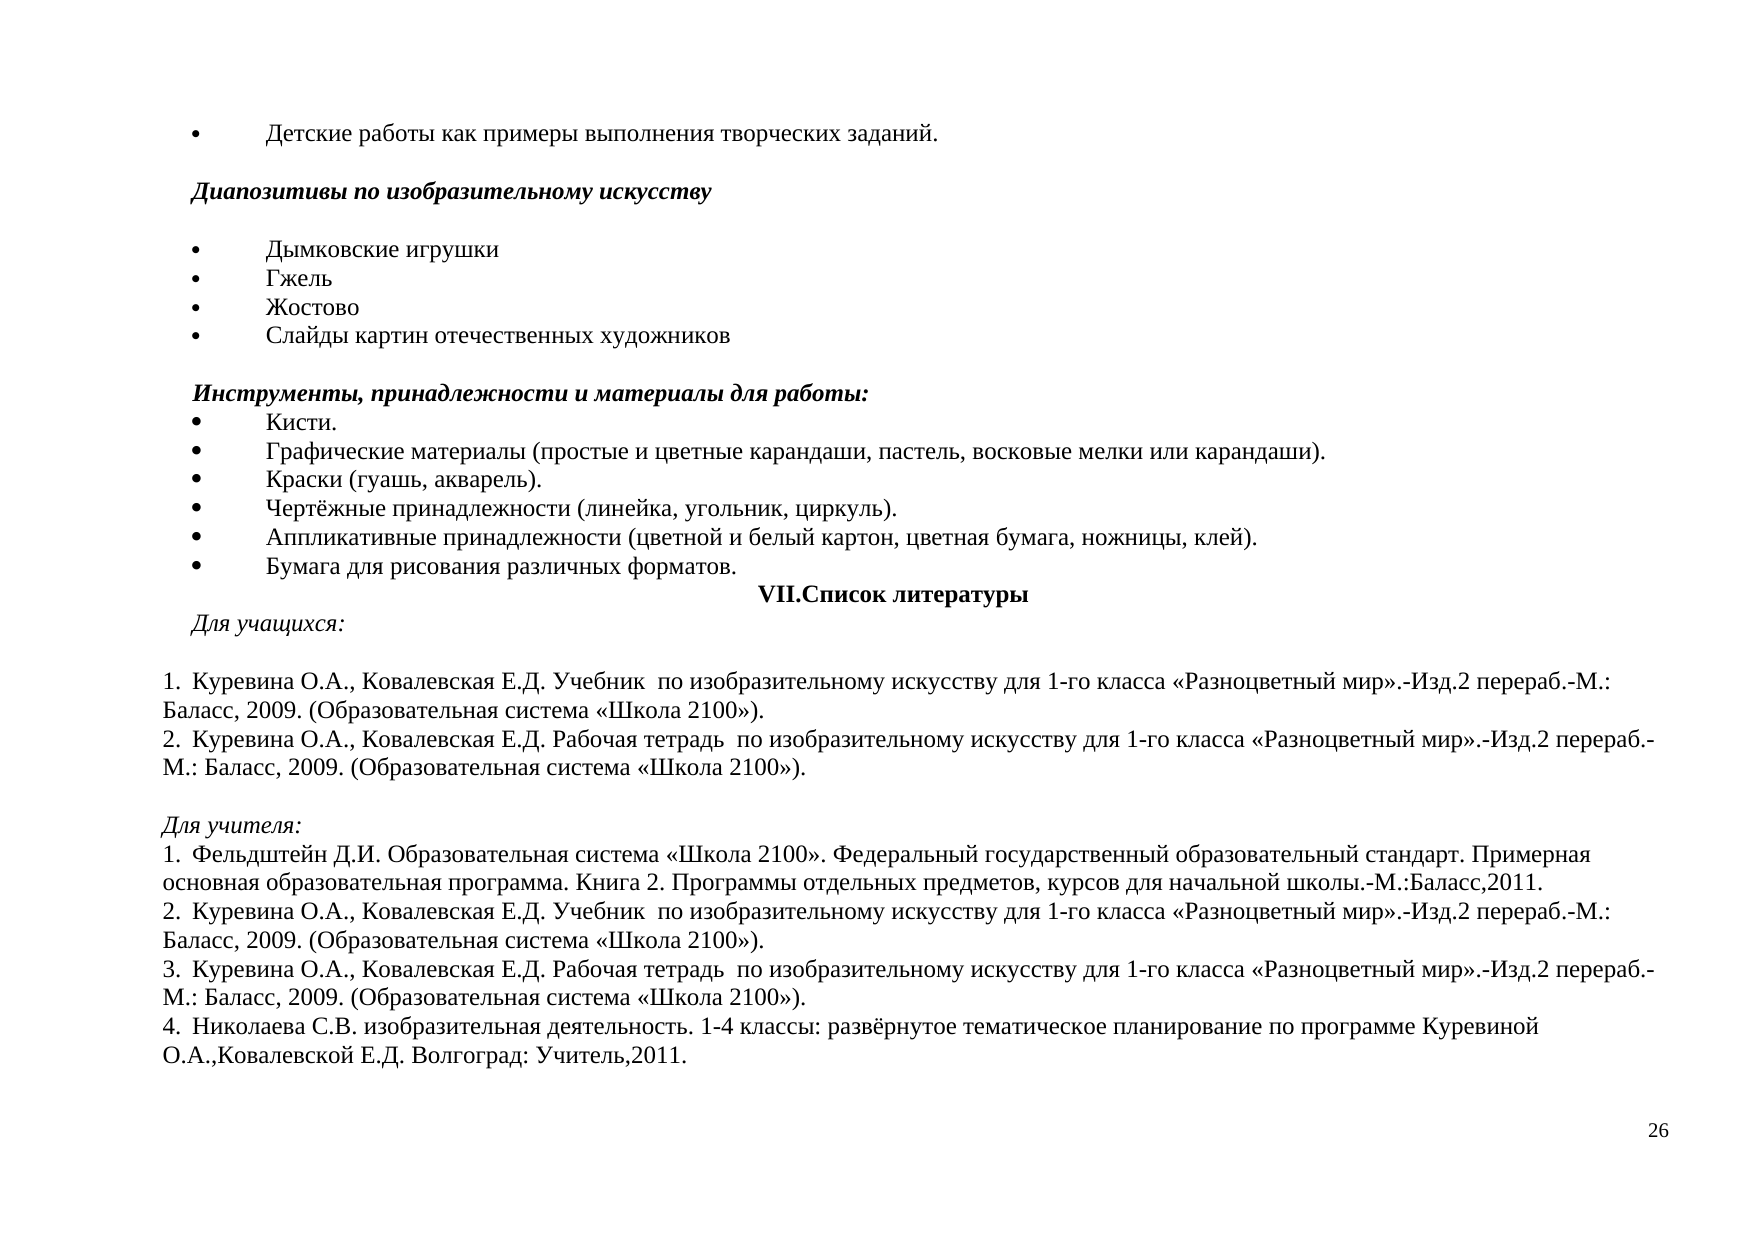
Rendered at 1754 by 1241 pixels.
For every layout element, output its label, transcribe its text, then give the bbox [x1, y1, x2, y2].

list Графические материалы (простые и цветные карандаши, пастель, восковые мелки или карандаши). [177, 436, 1668, 464]
list Детские работы как примеры выполнения творческих заданий. [177, 118, 1668, 147]
list Жостово [177, 292, 1668, 320]
list Гжель [177, 263, 1668, 292]
list Для учителя: [162, 810, 1668, 839]
list Слайды картин отечественных художников [177, 320, 1668, 349]
list Фельдштейн Д.И. Образовательная система «Школа 2100». Федеральный государственный образовательный стандарт. Примерная основная образовательная программа. Книга 2. Программы отдельных предметов, курсов для начальной школы.-М.:Баласс,2011. [162, 839, 1668, 896]
text VII.Список литературы [118, 579, 1668, 608]
list Краски (гуашь, акварель). [177, 464, 1668, 493]
text Для учащихся: [192, 608, 1668, 637]
list Бумага для рисования различных форматов. [177, 551, 1668, 579]
text Диапозитивы по изобразительному искусству [177, 176, 1668, 205]
list Куревина О.А., Ковалевская Е.Д. Учебник по изобразительному искусству для 1-го класса «Разноцветный мир».-Изд.2 перераб.-М.: Баласс, 2009. (Образовательная система «Школа 2100»). [162, 896, 1668, 954]
list Куревина О.А., Ковалевская Е.Д. Учебник по изобразительному искусству для 1-го класса «Разноцветный мир».-Изд.2 перераб.-М.: Баласс, 2009. (Образовательная система «Школа 2100»). [162, 666, 1668, 724]
text Инструменты, принадлежности и материалы для работы: [177, 378, 1668, 407]
list Кисти. [177, 407, 1668, 436]
list Дымковские игрушки [177, 234, 1668, 263]
list Аппликативные принадлежности (цветной и белый картон, цветная бумага, ножницы, клей). [177, 522, 1668, 551]
list Куревина О.А., Ковалевская Е.Д. Рабочая тетрадь по изобразительному искусству для 1-го класса «Разноцветный мир».-Изд.2 перераб.-М.: Баласс, 2009. (Образовательная система «Школа 2100»). [162, 724, 1668, 781]
list Николаева С.В. изобразительная деятельность. 1-4 классы: развёрнутое тематическое планирование по программе Куревиной О.А.,Ковалевской Е.Д. Волгоград: Учитель,2011. [162, 1011, 1668, 1069]
list Куревина О.А., Ковалевская Е.Д. Рабочая тетрадь по изобразительному искусству для 1-го класса «Разноцветный мир».-Изд.2 перераб.-М.: Баласс, 2009. (Образовательная система «Школа 2100»). [162, 954, 1668, 1011]
list Чертёжные принадлежности (линейка, угольник, циркуль). [177, 493, 1668, 522]
